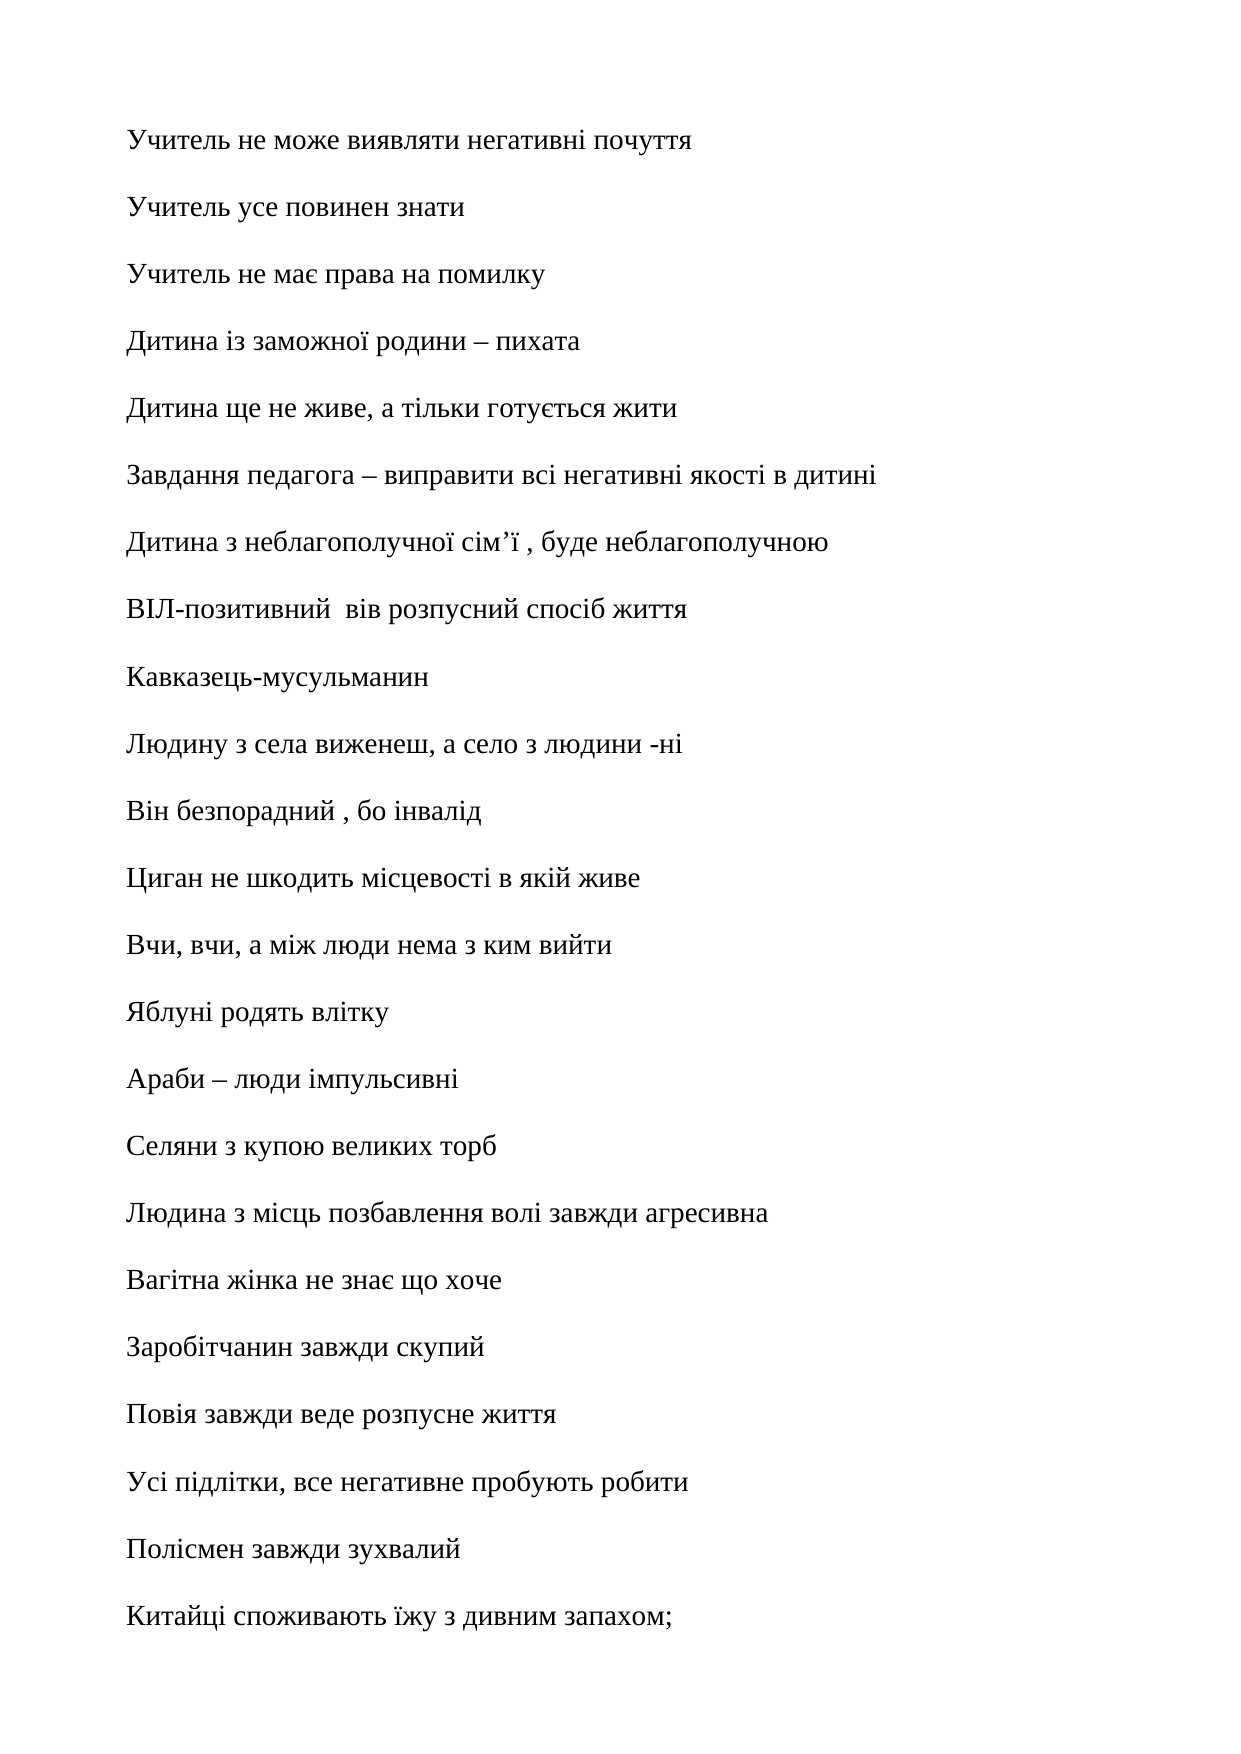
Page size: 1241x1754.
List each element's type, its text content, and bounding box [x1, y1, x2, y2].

text  Араби – люди імпульсивні [89, 1061, 1152, 1095]
text  Селяни з купою великих торб [89, 1128, 1152, 1162]
text  Усі підлітки, все негативне пробують робити [89, 1464, 1152, 1497]
text  Циган не шкодить місцевості в якій живе [89, 860, 1152, 893]
text  Яблуні родять влітку [89, 994, 1152, 1028]
text  Людина з місць позбавлення волі завжди агресивна [89, 1195, 1152, 1229]
text  Завдання педагога – виправити всі негативні якості в дитині [89, 457, 1152, 491]
text  Дитина з неблагополучної сім’ї , буде неблагополучною [89, 524, 1152, 558]
text  Учитель не може виявляти негативні почуття [89, 122, 1152, 156]
text  ВІЛ-позитивний вів розпусний спосіб життя [89, 592, 1152, 625]
text  Китайці споживають їжу з дивним запахом; [89, 1598, 1152, 1631]
text  Дитина із заможної родини – пихата [89, 323, 1152, 357]
text  Полісмен завжди зухвалий [89, 1531, 1152, 1564]
text  Вагітна жінка не знає що хоче [89, 1262, 1152, 1296]
text  Учитель усе повинен знати [89, 189, 1152, 223]
text  Повія завжди веде розпусне життя [89, 1397, 1152, 1430]
text  Заробітчанин завжди скупий [89, 1329, 1152, 1363]
text  Вчи, вчи, а між люди нема з ким вийти [89, 927, 1152, 961]
text  Кавказець-мусульманин [89, 659, 1152, 692]
text  Він безпорадний , бо інвалід [89, 793, 1152, 826]
text  Учитель не має права на помилку [89, 256, 1152, 290]
text  Дитина ще не живе, а тільки готується жити [89, 390, 1152, 424]
text  Людину з села виженеш, а село з людини -ні [89, 726, 1152, 759]
